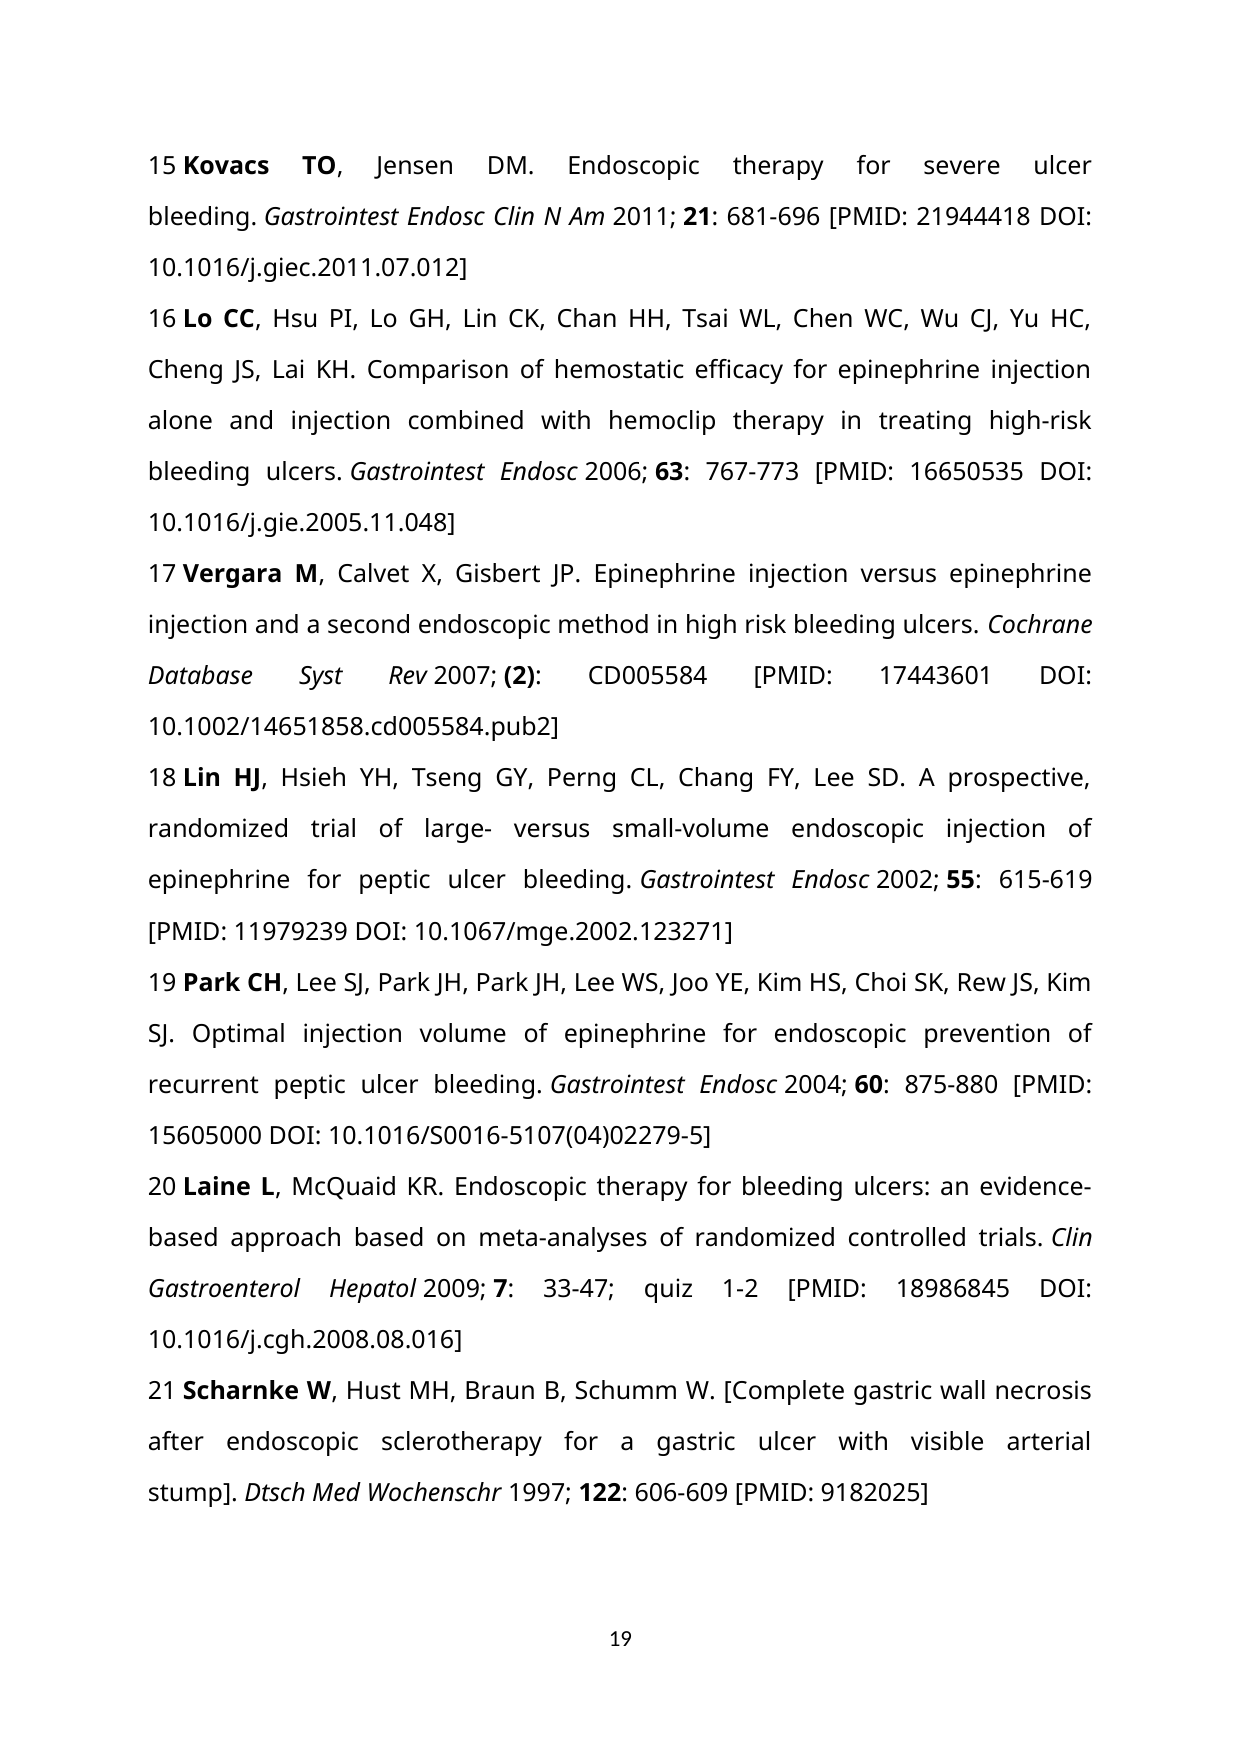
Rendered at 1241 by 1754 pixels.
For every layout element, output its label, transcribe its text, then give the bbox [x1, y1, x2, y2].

text 17 Vergara M, Calvet X, Gisbert JP. Epinephrine injection versus epinephrine injection and a second endoscopic method in high risk bleeding ulcers. Cochrane Database Syst Rev 2007; (2): CD005584 [PMID: 17443601 DOI: 10.1002/14651858.cd005584.pub2] [148, 556, 1093, 743]
text 21 Scharnke W, Hust MH, Braun B, Schumm W. [Complete gastric wall necrosis after endoscopic sclerotherapy for a gastric ulcer with visible arterial stump]. Dtsch Med Wochenschr 1997; 122: 606-609 [PMID: 9182025] [148, 1373, 1093, 1509]
text 18 Lin HJ, Hsieh YH, Tseng GY, Perng CL, Chang FY, Lee SD. A prospective, randomized trial of large- versus small-volume endoscopic injection of epinephrine for peptic ulcer bleeding. Gastrointest Endosc 2002; 55: 615-619 [PMID: 11979239 DOI: 10.1067/mge.2002.123271] [148, 760, 1093, 947]
text 19 Park CH, Lee SJ, Park JH, Park JH, Lee WS, Joo YE, Kim HS, Choi SK, Rew JS, Kim SJ. Optimal injection volume of epinephrine for endoscopic prevention of recurrent peptic ulcer bleeding. Gastrointest Endosc 2004; 60: 875-880 [PMID: 15605000 DOI: 10.1016/S0016-5107(04)02279-5] [148, 964, 1093, 1151]
text 16 Lo CC, Hsu PI, Lo GH, Lin CK, Chan HH, Tsai WL, Chen WC, Wu CJ, Yu HC, Cheng JS, Lai KH. Comparison of hemostatic efficacy for epinephrine injection alone and injection combined with hemoclip therapy in treating high-risk bleeding ulcers. Gastrointest Endosc 2006; 63: 767-773 [PMID: 16650535 DOI: 10.1016/j.gie.2005.11.048] [148, 301, 1093, 539]
text 20 Laine L, McQuaid KR. Endoscopic therapy for bleeding ulcers: an evidence-based approach based on meta-analyses of randomized controlled trials. Clin Gastroenterol Hepatol 2009; 7: 33-47; quiz 1-2 [PMID: 18986845 DOI: 10.1016/j.cgh.2008.08.016] [148, 1168, 1093, 1356]
text 15 Kovacs TO, Jensen DM. Endoscopic therapy for severe ulcer bleeding. Gastrointest Endosc Clin N Am 2011; 21: 681-696 [PMID: 21944418 DOI: 10.1016/j.giec.2011.07.012] [148, 148, 1093, 284]
